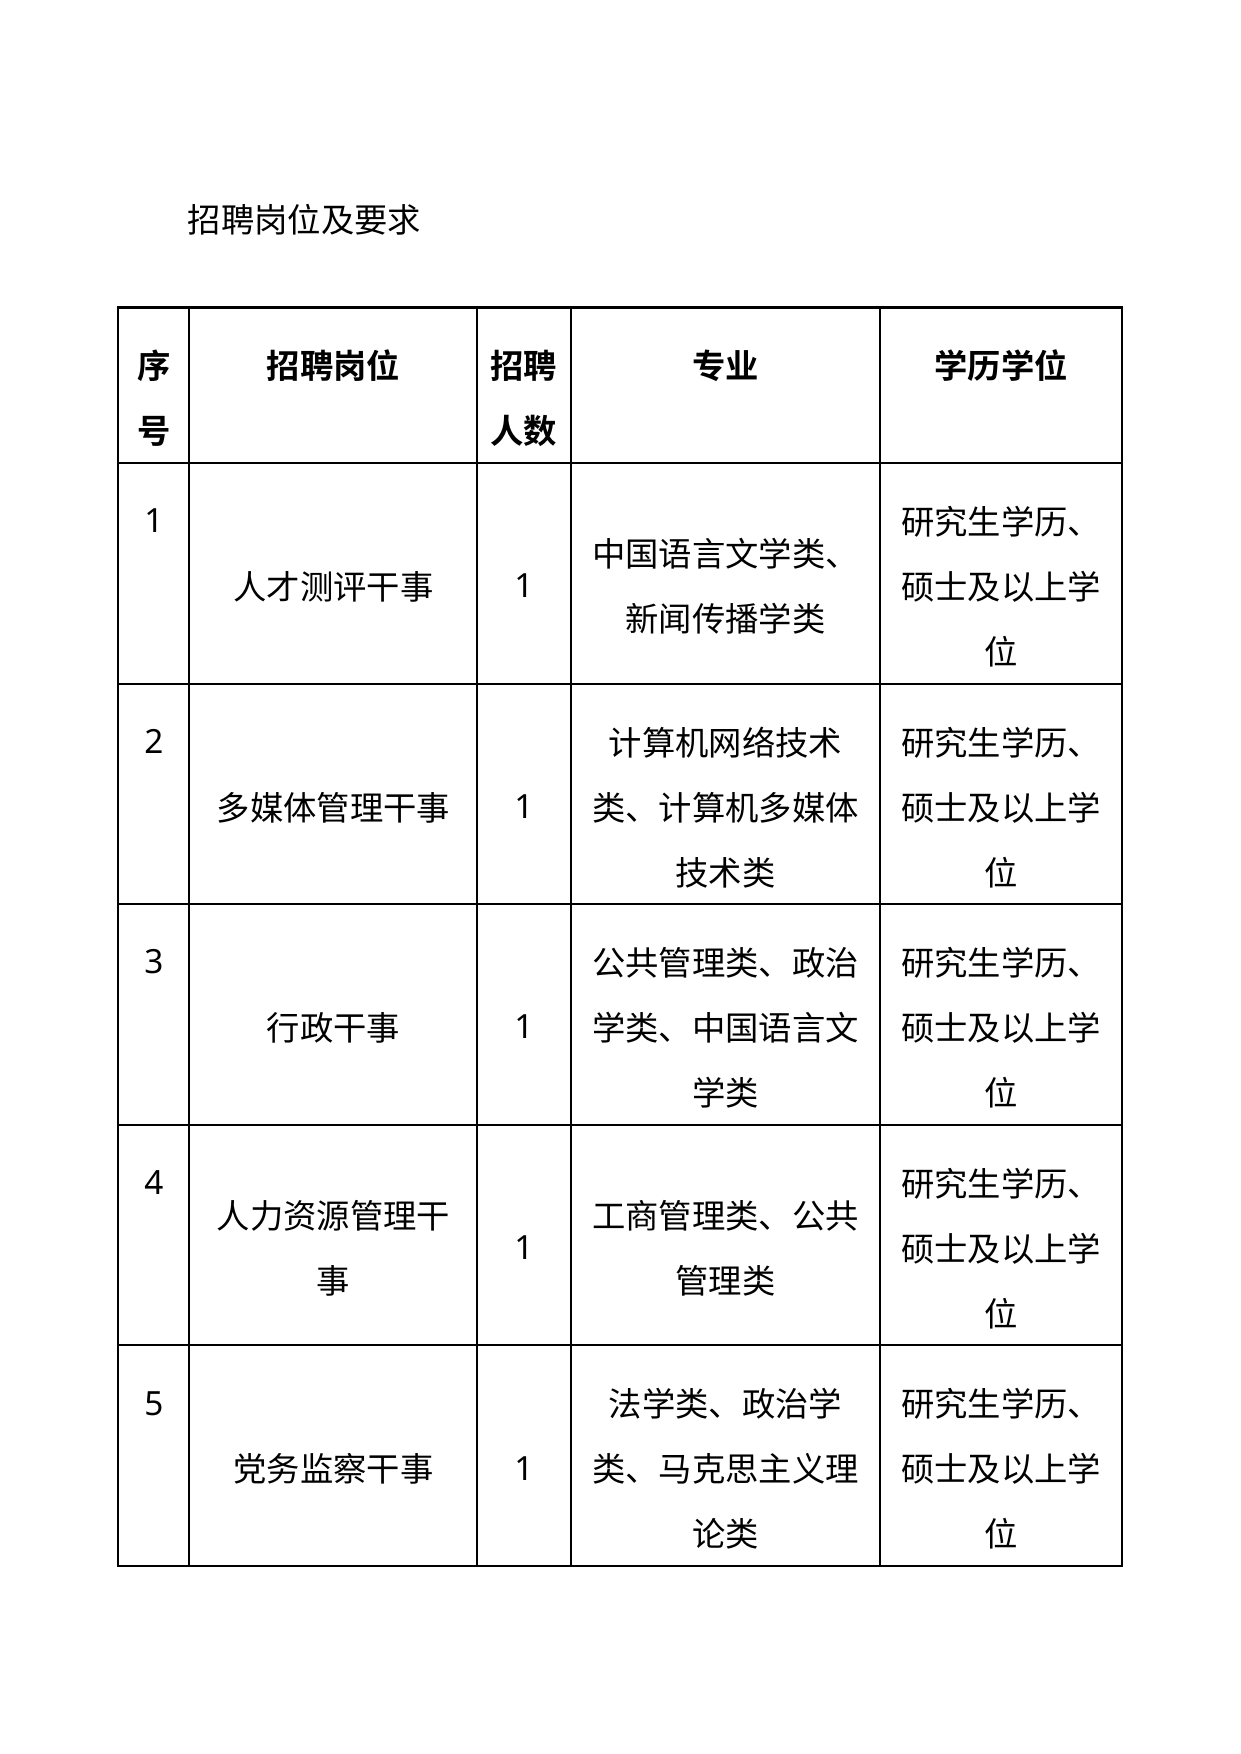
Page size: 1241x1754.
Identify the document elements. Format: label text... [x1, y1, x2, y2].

table_header 专业 [572, 309, 879, 462]
table_header 招聘人数 [478, 309, 570, 462]
table_cell 1 [478, 1126, 570, 1344]
table_cell 1 [119, 464, 188, 682]
text 招聘岗位及要求 [187, 185, 1053, 250]
table_cell 5 [119, 1346, 188, 1564]
table_header 学历学位 [881, 309, 1121, 462]
table_cell 研究生学历、硕士及以上学位 [881, 1126, 1121, 1344]
table_cell 研究生学历、硕士及以上学位 [881, 685, 1121, 903]
table_cell 计算机网络技术类、计算机多媒体技术类 [572, 685, 879, 903]
table_cell 研究生学历、硕士及以上学位 [881, 1346, 1121, 1564]
table_cell 法学类、政治学类、马克思主义理论类 [572, 1346, 879, 1564]
table_cell 2 [119, 685, 188, 903]
table_cell 党务监察干事 [190, 1346, 476, 1564]
table_cell 公共管理类、政治学类、中国语言文学类 [572, 905, 879, 1123]
table_cell 行政干事 [190, 905, 476, 1123]
table_cell 3 [119, 905, 188, 1123]
table_cell 4 [119, 1126, 188, 1344]
table_cell 中国语言文学类、新闻传播学类 [572, 464, 879, 682]
table_cell 人力资源管理干事 [190, 1126, 476, 1344]
table_cell 1 [478, 685, 570, 903]
table_cell 研究生学历、硕士及以上学位 [881, 905, 1121, 1123]
table_header 招聘岗位 [190, 309, 476, 462]
table_cell 1 [478, 905, 570, 1123]
table_cell 多媒体管理干事 [190, 685, 476, 903]
table_cell 工商管理类、公共管理类 [572, 1126, 879, 1344]
table_cell 人才测评干事 [190, 464, 476, 682]
table_cell 1 [478, 464, 570, 682]
table_cell 1 [478, 1346, 570, 1564]
table_header 序号 [119, 309, 188, 462]
table_cell 研究生学历、硕士及以上学位 [881, 464, 1121, 682]
